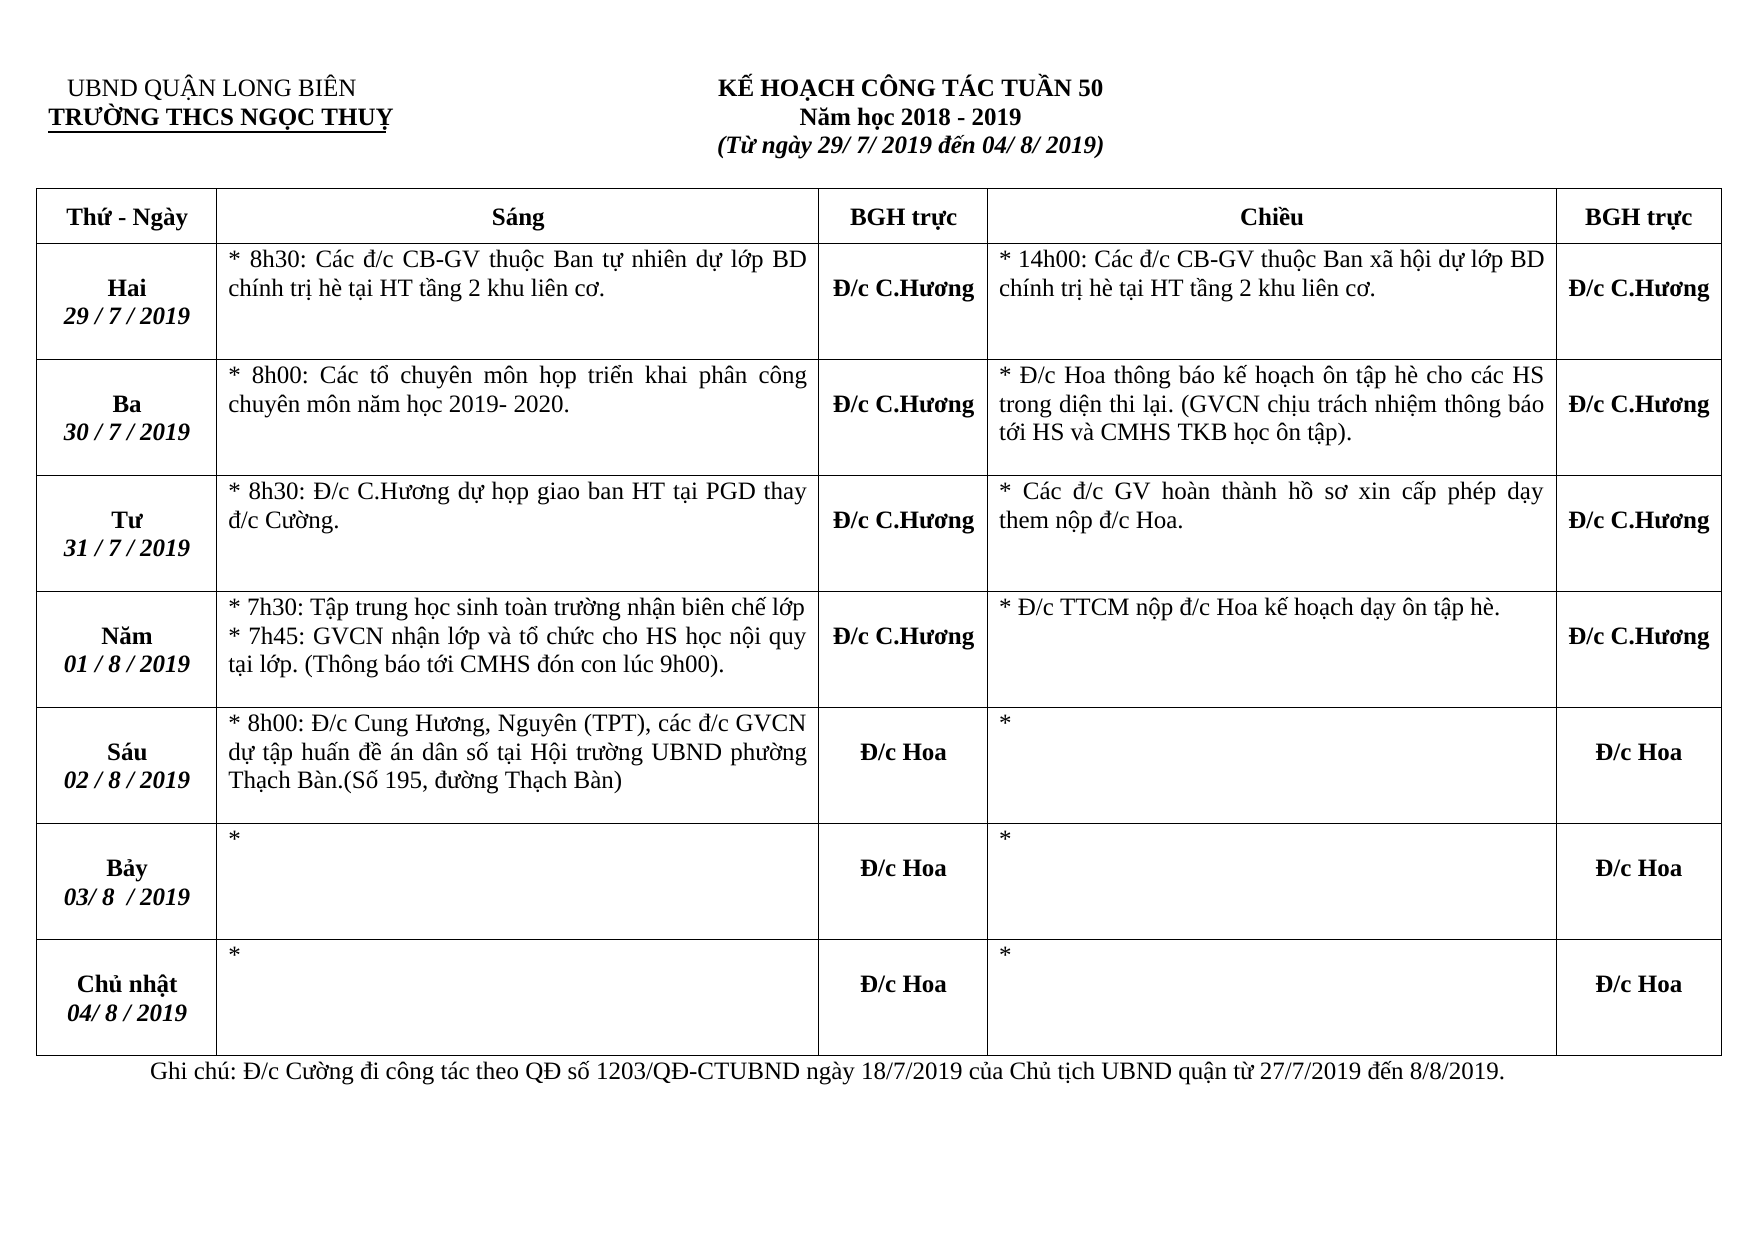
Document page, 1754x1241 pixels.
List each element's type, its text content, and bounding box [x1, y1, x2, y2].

table_cell * Đ/c Hoa thông báo kế hoạch ôn tập hè cho các HS trong diện thi lại. (GVCN chịu trách nhiệm thông báo tới HS và CMHS TKB học ôn tập). [988, 360, 1556, 475]
table_cell Đ/c C.Hương [819, 592, 987, 707]
table_cell Đ/c Hoa [819, 940, 987, 1055]
table_cell Hai 29 / 7 / 2019 [37, 244, 216, 359]
table_cell Chiều [988, 189, 1556, 243]
table_cell * 7h30: Tập trung học sinh toàn trường nhận biên chế lớp * 7h45: GVCN nhận lớp và tổ chức cho HS học nội quy tại lớp. (Thông báo tới CMHS đón con lúc 9h00). [217, 592, 818, 707]
table_cell * [988, 708, 1556, 823]
table_cell BGH trực [819, 189, 987, 243]
table_cell Đ/c Hoa [1557, 824, 1721, 939]
table_cell Sáng [217, 189, 818, 243]
table_cell * Đ/c TTCM nộp đ/c Hoa kế hoạch dạy ôn tập hè. [988, 592, 1556, 707]
table_cell Đ/c C.Hương [1557, 244, 1721, 359]
text Ghi chú: Đ/c Cường đi công tác theo QĐ số 1203/QĐ-CTUBND ngày 18/7/2019 của Chủ tịch UBND quận từ 27/7/2019 đến 8/8/2019. [150, 1056, 1604, 1085]
table_cell Đ/c C.Hương [1557, 592, 1721, 707]
table_cell * 8h30: Các đ/c CB-GV thuộc Ban tự nhiên dự lớp BD chính trị hè tại HT tầng 2 khu liên cơ. [217, 244, 818, 359]
table_cell Ba 30 / 7 / 2019 [37, 360, 216, 475]
table_cell Thứ - Ngày [37, 189, 216, 243]
table_cell * 8h00: Các tổ chuyên môn họp triển khai phân công chuyên môn năm học 2019- 2020. [217, 360, 818, 475]
table_cell Tư 31 / 7 / 2019 [37, 476, 216, 591]
table_header KẾ HOẠCH CÔNG TÁC TUẦN 50 Năm học 2018 - 2019 (Từ ngày 29/ 7/ 2019 đến 04/ 8/ 2019) [406, 73, 1415, 188]
table_cell * 8h30: Đ/c C.Hương dự họp giao ban HT tại PGD thay đ/c Cường. [217, 476, 818, 591]
table_cell * [217, 824, 818, 939]
table_cell Đ/c C.Hương [819, 476, 987, 591]
table_cell Đ/c C.Hương [1557, 476, 1721, 591]
table_cell * 14h00: Các đ/c CB-GV thuộc Ban xã hội dự lớp BD chính trị hè tại HT tầng 2 khu liên cơ. [988, 244, 1556, 359]
table_cell Bảy 03/ 8 / 2019 [37, 824, 216, 939]
table_cell * [988, 824, 1556, 939]
table_cell Đ/c Hoa [819, 824, 987, 939]
table_cell BGH trực [1557, 189, 1721, 243]
table_cell Đ/c C.Hương [819, 360, 987, 475]
table_cell Chủ nhật 04/ 8 / 2019 [37, 940, 216, 1055]
table_cell Đ/c C.Hương [819, 244, 987, 359]
table_header UBND QUẬN LONG BIÊN TRƯỜNG THCS NGỌC THUỴ [37, 73, 406, 188]
table_cell * Các đ/c GV hoàn thành hồ sơ xin cấp phép dạy them nộp đ/c Hoa. [988, 476, 1556, 591]
table_cell Đ/c Hoa [1557, 940, 1721, 1055]
table_cell * [217, 940, 818, 1055]
table_cell Sáu 02 / 8 / 2019 [37, 708, 216, 823]
table_cell * [988, 940, 1556, 1055]
table_cell Năm 01 / 8 / 2019 [37, 592, 216, 707]
table_cell Đ/c Hoa [1557, 708, 1721, 823]
table_cell * 8h00: Đ/c Cung Hương, Nguyên (TPT), các đ/c GVCN dự tập huấn đề án dân số tại Hội trường UBND phường Thạch Bàn.(Số 195, đường Thạch Bàn) [217, 708, 818, 823]
table_cell Đ/c Hoa [819, 708, 987, 823]
table_cell Đ/c C.Hương [1557, 360, 1721, 475]
